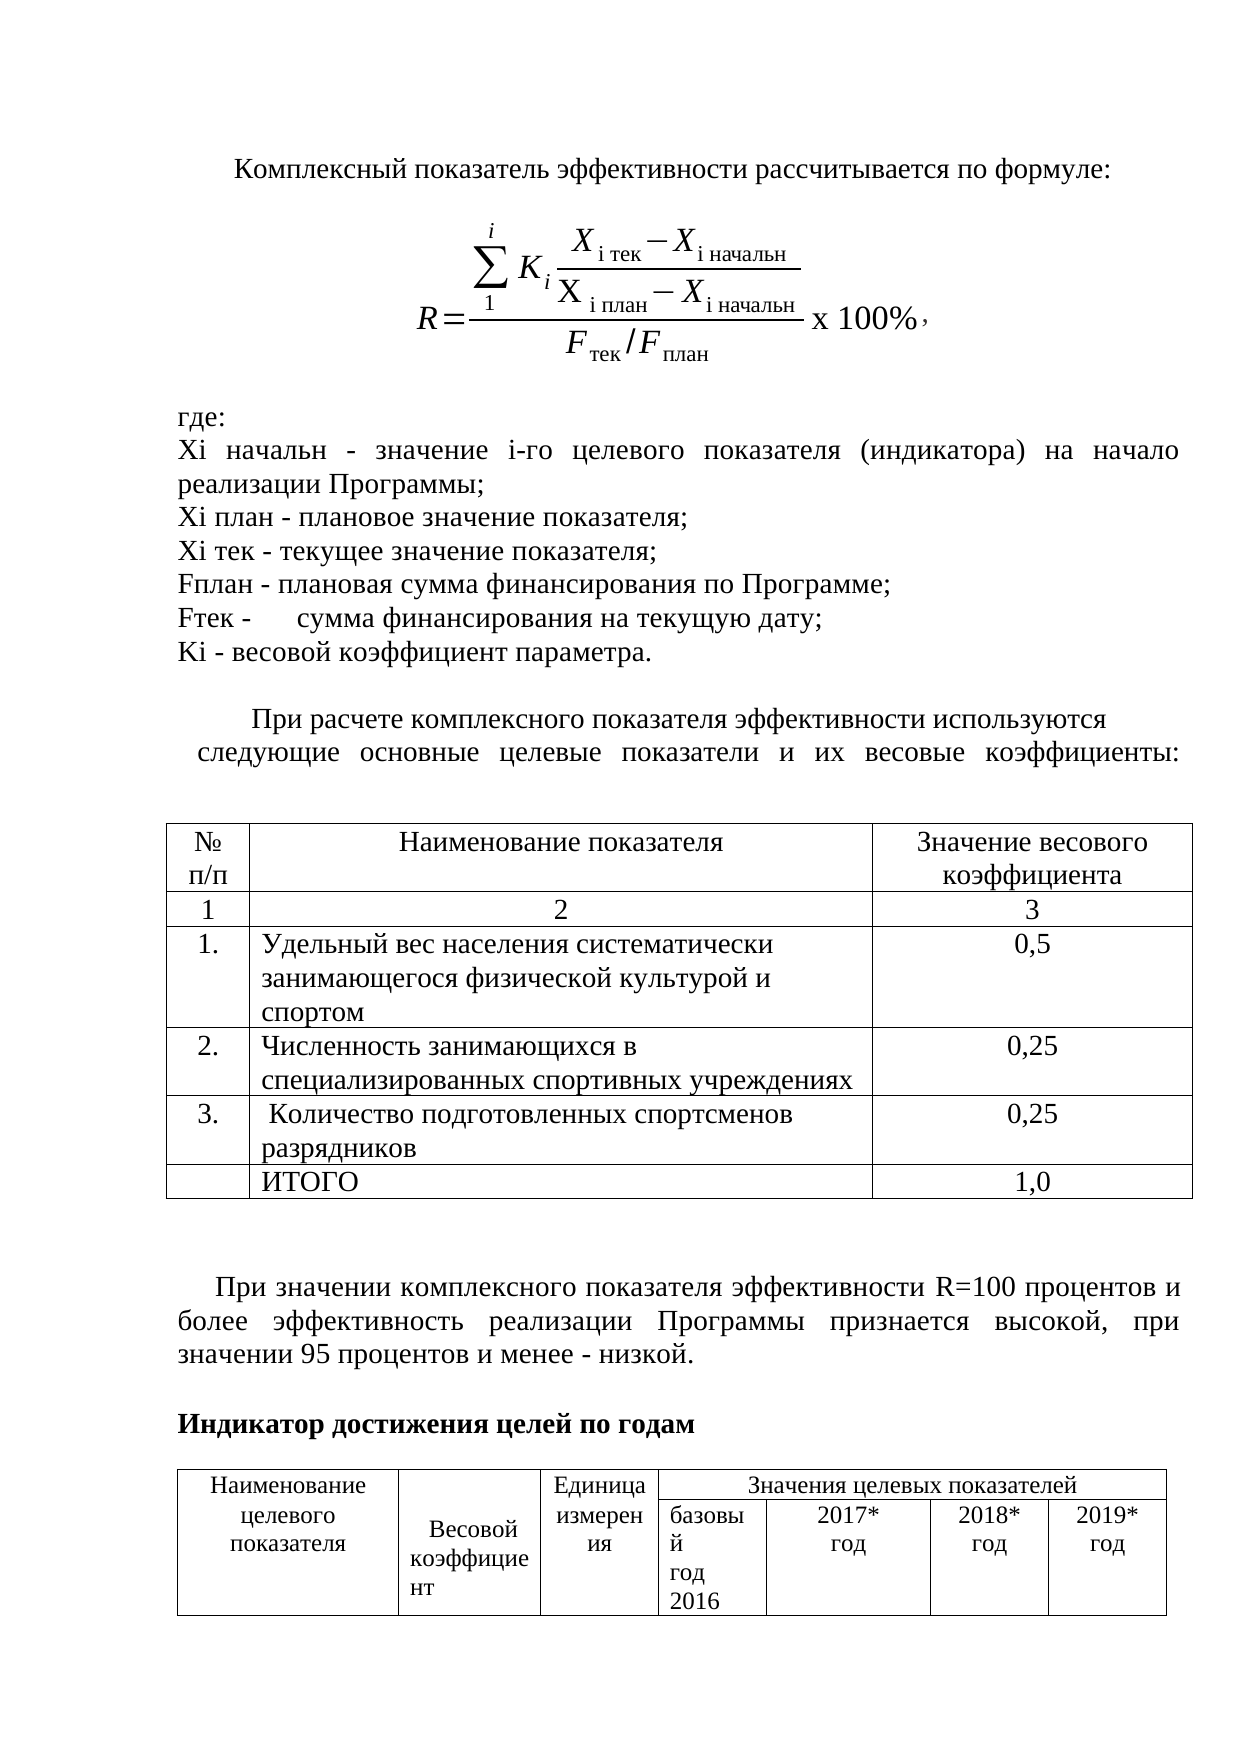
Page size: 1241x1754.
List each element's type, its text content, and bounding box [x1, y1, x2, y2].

table_cell 2 [250, 892, 872, 926]
table_cell ИТОГО [250, 1165, 872, 1198]
table_header Единица [541, 1470, 658, 1499]
text Комплексный показатель эффективности рассчитывается по формуле: [177, 152, 1181, 185]
text Xi начальн - значение i-го целевого показателя (индикатора) на начало реализации Программы; [177, 432, 1181, 499]
table_cell 0,25 [873, 1096, 1192, 1163]
table_cell 2. [167, 1028, 249, 1095]
table_cell целевого показателя [178, 1499, 398, 1615]
table_header Значения целевых показателей [659, 1470, 1166, 1499]
table_header [399, 1470, 540, 1499]
table_cell Удельный вес населения систематически занимающегося физической культурой и спортом [250, 927, 872, 1027]
table_cell 2018* год [931, 1500, 1048, 1615]
table_cell 2019* год [1049, 1500, 1166, 1615]
table_header Наименование показателя [250, 824, 872, 891]
text Fтек - сумма финансирования на текущую дату; [177, 600, 1181, 634]
table_cell базовый год 2016 [659, 1500, 766, 1615]
table_cell Численность занимающихся в специализированных спортивных учреждениях [250, 1028, 872, 1095]
table_cell 0,5 [873, 927, 1192, 1027]
text При значении комплексного показателя эффективности R=100 процентов и более эффективность реализации Программы признается высокой, при значении 95 процентов и менее - низкой. [177, 1269, 1181, 1370]
text где: [177, 399, 1181, 432]
table_cell 1,0 [873, 1165, 1192, 1198]
table_cell Количество подготовленных спортсменов разрядников [250, 1096, 872, 1163]
text При расчете комплексного показателя эффективности используются [177, 701, 1181, 734]
table_cell 3 [873, 892, 1192, 926]
table_cell 2017* год [767, 1500, 930, 1615]
table_header Значение весового коэффициента [873, 824, 1192, 891]
text Fплан - плановая сумма финансирования по Программе; [177, 567, 1181, 600]
table_cell Весовой коэффициент [399, 1499, 540, 1615]
text Xi тек - текущее значение показателя; [177, 533, 1181, 567]
text следующие основные целевые показатели и их весовые коэффициенты: [177, 734, 1181, 789]
text , [177, 295, 1181, 396]
table_header № п/п [167, 824, 249, 891]
table_cell [167, 1165, 249, 1198]
table_cell 1 [167, 892, 249, 926]
text Ki - весовой коэффициент параметра. [177, 634, 1181, 667]
table_cell 3. [167, 1096, 249, 1163]
text Индикатор достижения целей по годам [177, 1407, 1181, 1440]
table_cell 0,25 [873, 1028, 1192, 1095]
text Xi план - плановое значение показателя; [177, 499, 1181, 533]
table_cell 1. [167, 927, 249, 1027]
table_cell измерения [541, 1499, 658, 1615]
table_header Наименование [178, 1470, 398, 1499]
